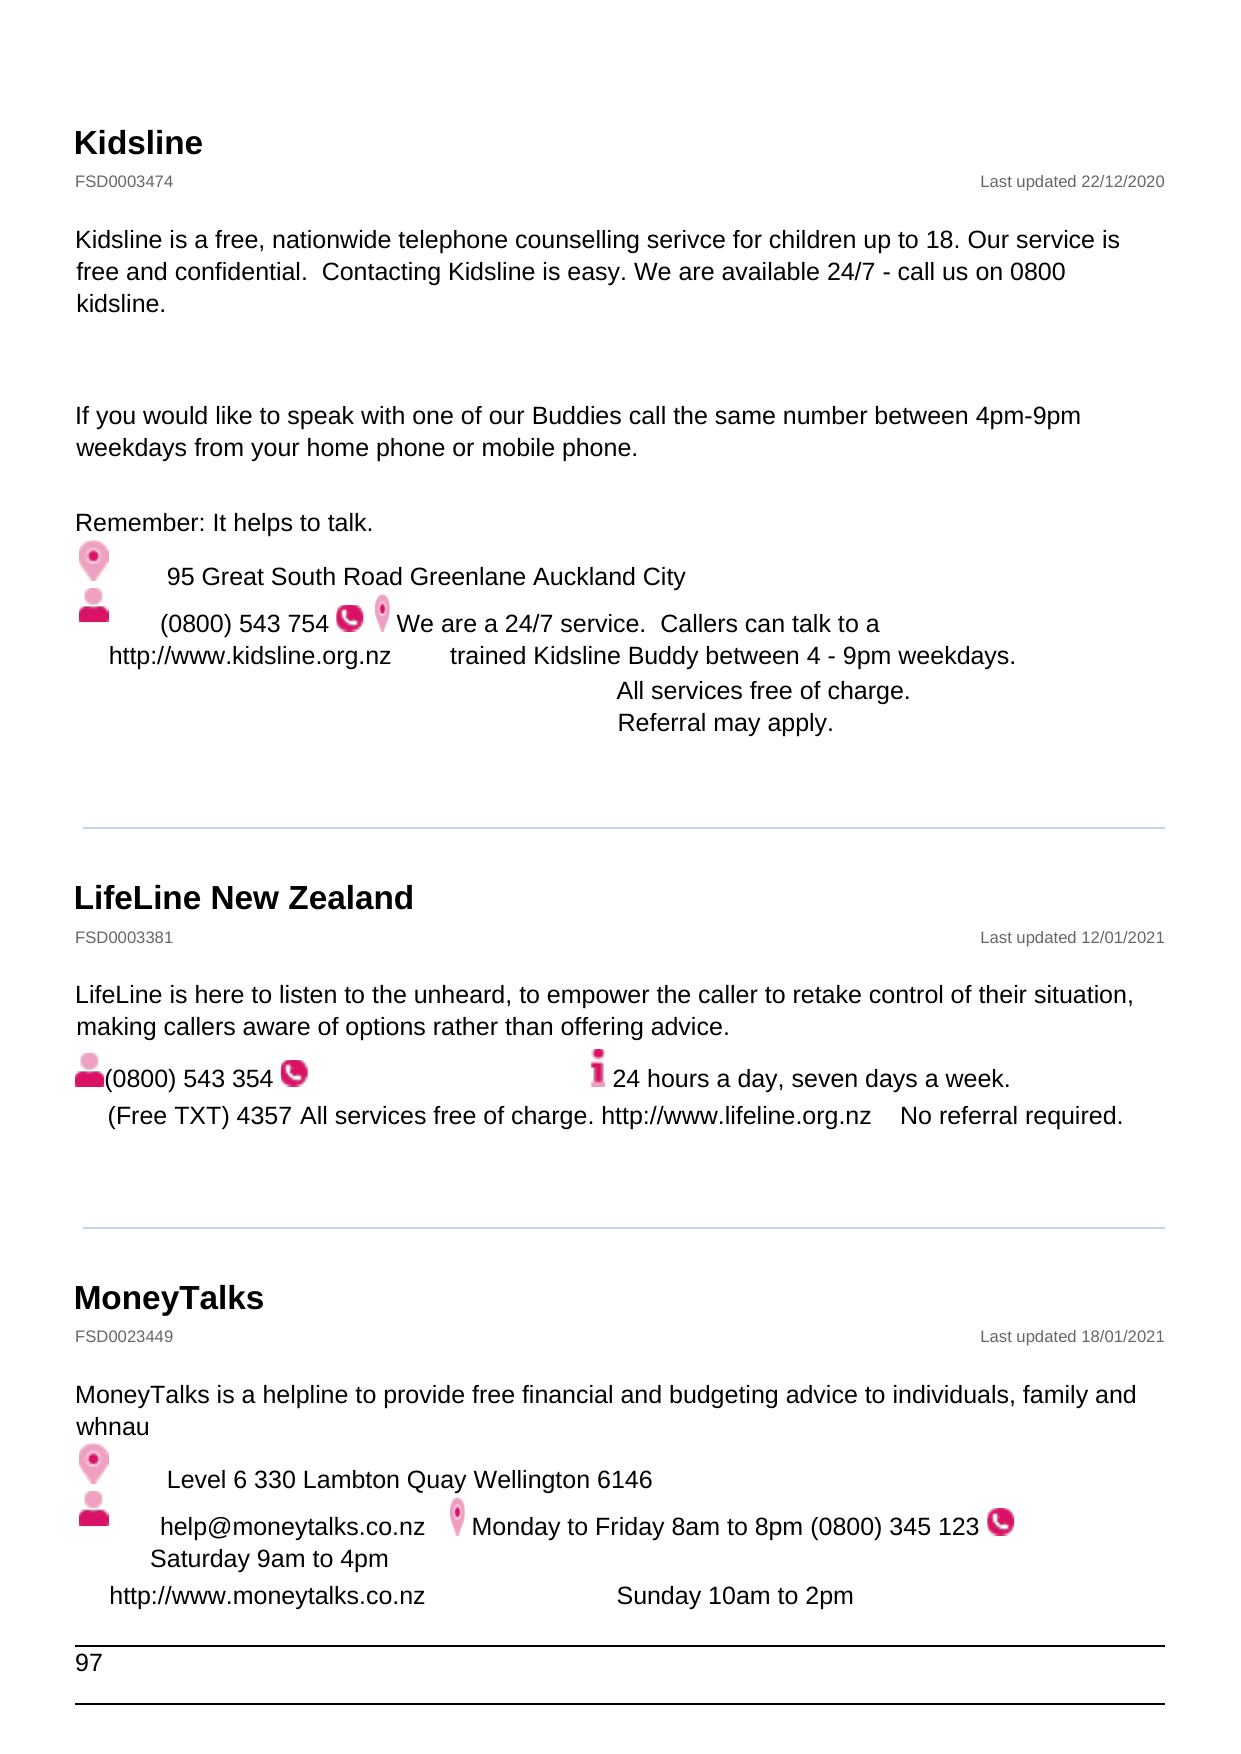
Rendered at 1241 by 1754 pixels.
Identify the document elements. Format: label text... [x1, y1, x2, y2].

text If you would like to speak with one of our Buddies call the same number between 4pm-9pm weekdays from your home phone or mobile phone. [75, 401, 1163, 462]
picture [450, 1497, 465, 1536]
picture [79, 1491, 109, 1526]
text FSD0003381 Last updated 12/01/2021 [75, 927, 1165, 947]
picture [79, 1443, 109, 1484]
picture [280, 1060, 308, 1087]
text Kidsline is a free, nationwide telephone counselling serivce for children up to 18. Our service is free and confidential. Contacting Kidsline is easy. We are available 24/7 - call us on 0800 kidsline. [75, 224, 1163, 318]
text FSD0003474 Last updated 22/12/2020 [75, 172, 1165, 191]
picture [375, 594, 390, 632]
text http://www.moneytalks.co.nz Sunday 10am to 2pm [75, 1581, 1165, 1610]
text (0800) 543 354 24 hours a day, seven days a week. [75, 1049, 1165, 1092]
text MoneyTalks is a helpline to provide free financial and budgeting advice to individuals, family and whnau [75, 1380, 1163, 1441]
picture [590, 1049, 606, 1087]
picture [79, 588, 109, 622]
picture [987, 1508, 1015, 1536]
text Remember: It helps to talk. [75, 508, 1163, 537]
picture [75, 1053, 105, 1087]
text All services free of charge. Referral may apply. [616, 676, 1001, 737]
text Level 6 330 Lambton Quay Wellington 6146 [107, 1466, 1163, 1494]
text (Free TXT) 4357 All services free of charge. http://www.lifeline.org.nz No referral required. [107, 1101, 1163, 1129]
text LifeLine is here to listen to the unheard, to empower the caller to retake control of their situation, making callers aware of options rather than offering advice. [75, 980, 1163, 1041]
text FSD0023449 Last updated 18/01/2021 [75, 1327, 1165, 1346]
picture [336, 605, 364, 632]
subtitle Kidsline [73, 123, 1165, 161]
text help@moneytalks.co.nz Monday to Friday 8am to 8pm (0800) 345 123 Saturday 9am to 4pm [107, 1498, 1021, 1573]
subtitle MoneyTalks [73, 1278, 1165, 1316]
text 95 Great South Road Greenlane Auckland City [107, 562, 1163, 591]
picture [79, 540, 109, 581]
subtitle LifeLine New Zealand [73, 878, 1165, 917]
text (0800) 543 754 We are a 24/7 service. Callers can talk to a http://www.kidsline.org.nz trained Kidsline Buddy between 4 - 9pm weekdays. [107, 594, 1163, 669]
